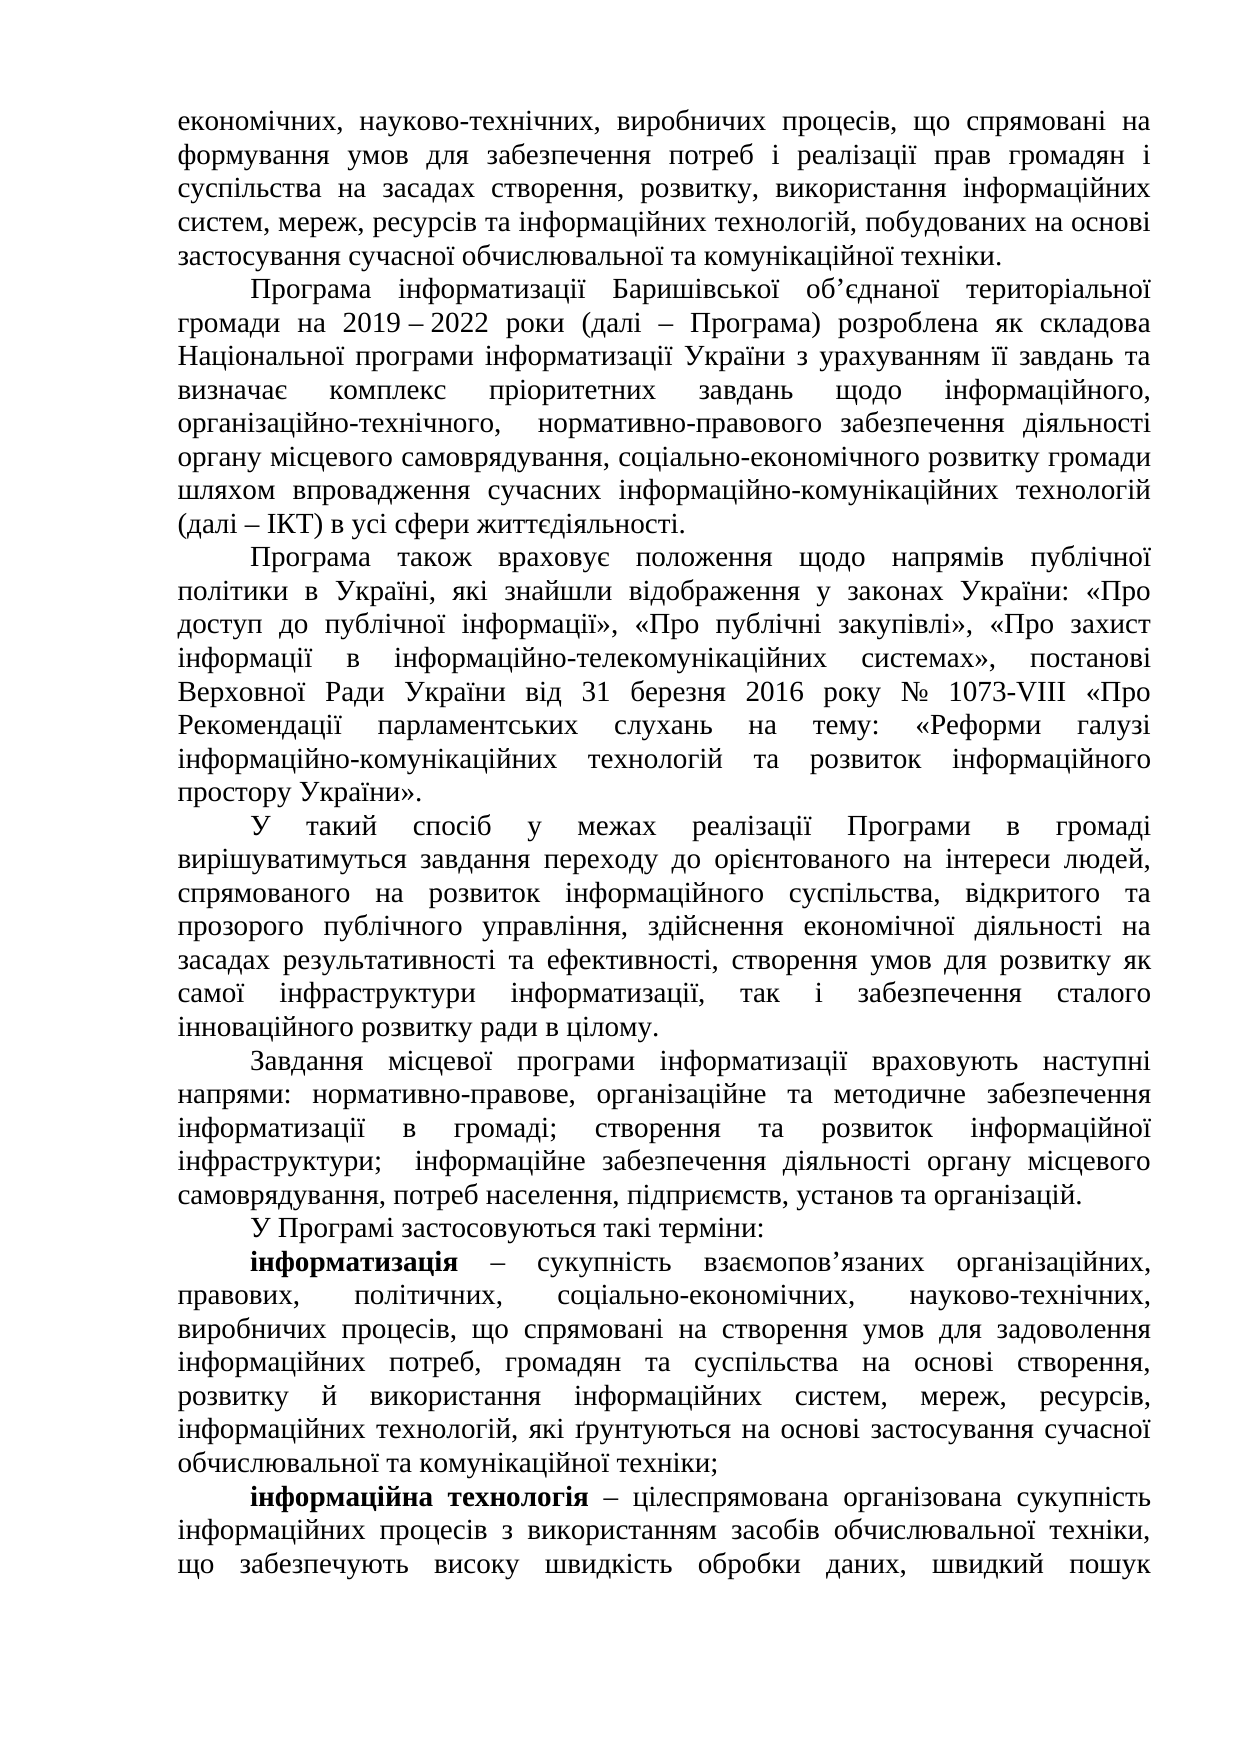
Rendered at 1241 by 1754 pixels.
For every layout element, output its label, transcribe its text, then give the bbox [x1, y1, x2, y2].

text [177, 1479, 1152, 1579]
text Програма інформатизації Баришівської об’єднаної територіальної громади на 2019 – 2022 роки (далі – Програма) розроблена як складова Національної програми інформатизації України з урахуванням її завдань та визначає комплекс пріоритетних завдань щодо інформаційного, організаційно-технічного, нормативно-правового забезпечення діяльності органу місцевого самоврядування, соціально-економічного розвитку громади шляхом впровадження сучасних інформаційно-комунікаційних технологій (далі – ІКТ) в усі сфери життєдіяльності. [177, 271, 1152, 539]
text Програма також враховує положення щодо напрямів публічної політики в Україні, які знайшли відображення у законах України: «Про доступ до публічної інформації», «Про публічні закупівлі», «Про захист інформації в інформаційно-телекомунікаційних системах», постанові Верховної Ради України від 31 березня 2016 року № 1073-VIII «Про Рекомендації парламентських слухань на тему: «Реформи галузі інформаційно-комунікаційних технологій та розвиток інформаційного простору України». [177, 539, 1152, 808]
text інформатизація – сукупність взаємопов’язаних організаційних, правових, політичних, соціально-економічних, науково-технічних, виробничих процесів, що спрямовані на створення умов для задоволення інформаційних потреб, громадян та суспільства на основі створення, розвитку й використання інформаційних систем, мереж, ресурсів, інформаційних технологій, які ґрунтуються на основі застосування сучасної обчислювальної та комунікаційної техніки; [177, 1244, 1152, 1479]
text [177, 103, 1152, 271]
text Завдання місцевої програми інформатизації враховують наступні напрями: нормативно-правове, організаційне та методичне забезпечення інформатизації в громаді; створення та розвиток інформаційної інфраструктури; інформаційне забезпечення діяльності органу місцевого самоврядування, потреб населення, підприємств, установ та організацій. [177, 1043, 1152, 1210]
text У Програмі застосовуються такі терміни: [177, 1210, 1152, 1244]
text У такий спосіб у межах реалізації Програми в громаді вирішуватимуться завдання переходу до орієнтованого на інтереси людей, спрямованого на розвиток інформаційного суспільства, відкритого та прозорого публічного управління, здійснення економічної діяльності на засадах результативності та ефективності, створення умов для розвитку як самої інфраструктури інформатизації, так і забезпечення сталого інноваційного розвитку ради в цілому. [177, 808, 1152, 1043]
